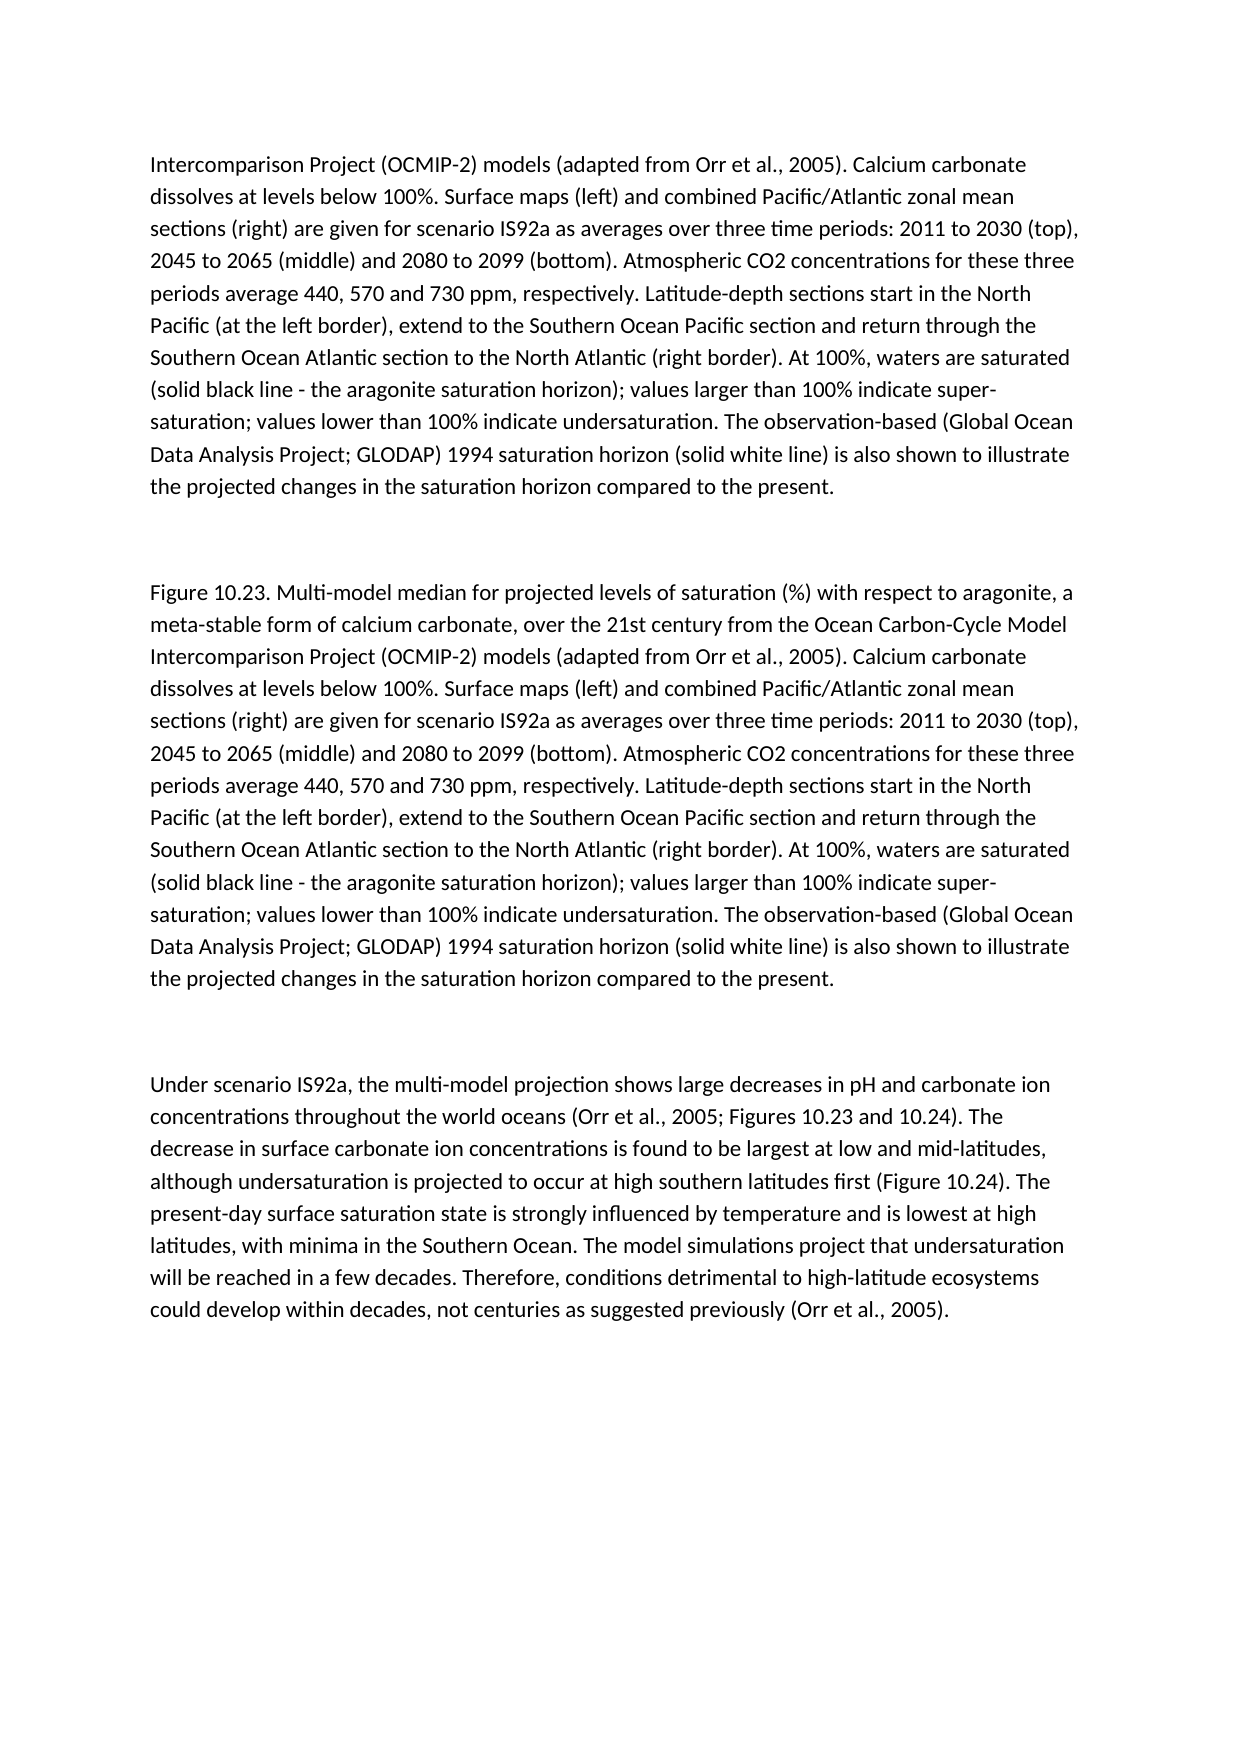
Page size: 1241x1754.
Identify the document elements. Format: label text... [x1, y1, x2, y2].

text Under scenario IS92a, the multi-model projection shows large decreases in pH and carbonate ion concentrations throughout the world oceans (Orr et al., 2005; Figures 10.23 and 10.24). The decrease in surface carbonate ion concentrations is found to be largest at low and mid-latitudes, although undersaturation is projected to occur at high southern latitudes first (Figure 10.24). The present-day surface saturation state is strongly influenced by temperature and is lowest at high latitudes, with minima in the Southern Ocean. The model simulations project that undersaturation will be reached in a few decades. Therefore, conditions detrimental to high-latitude ecosystems could develop within decades, not centuries as suggested previously (Orr et al., 2005). [150, 1070, 1090, 1323]
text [150, 150, 1090, 500]
